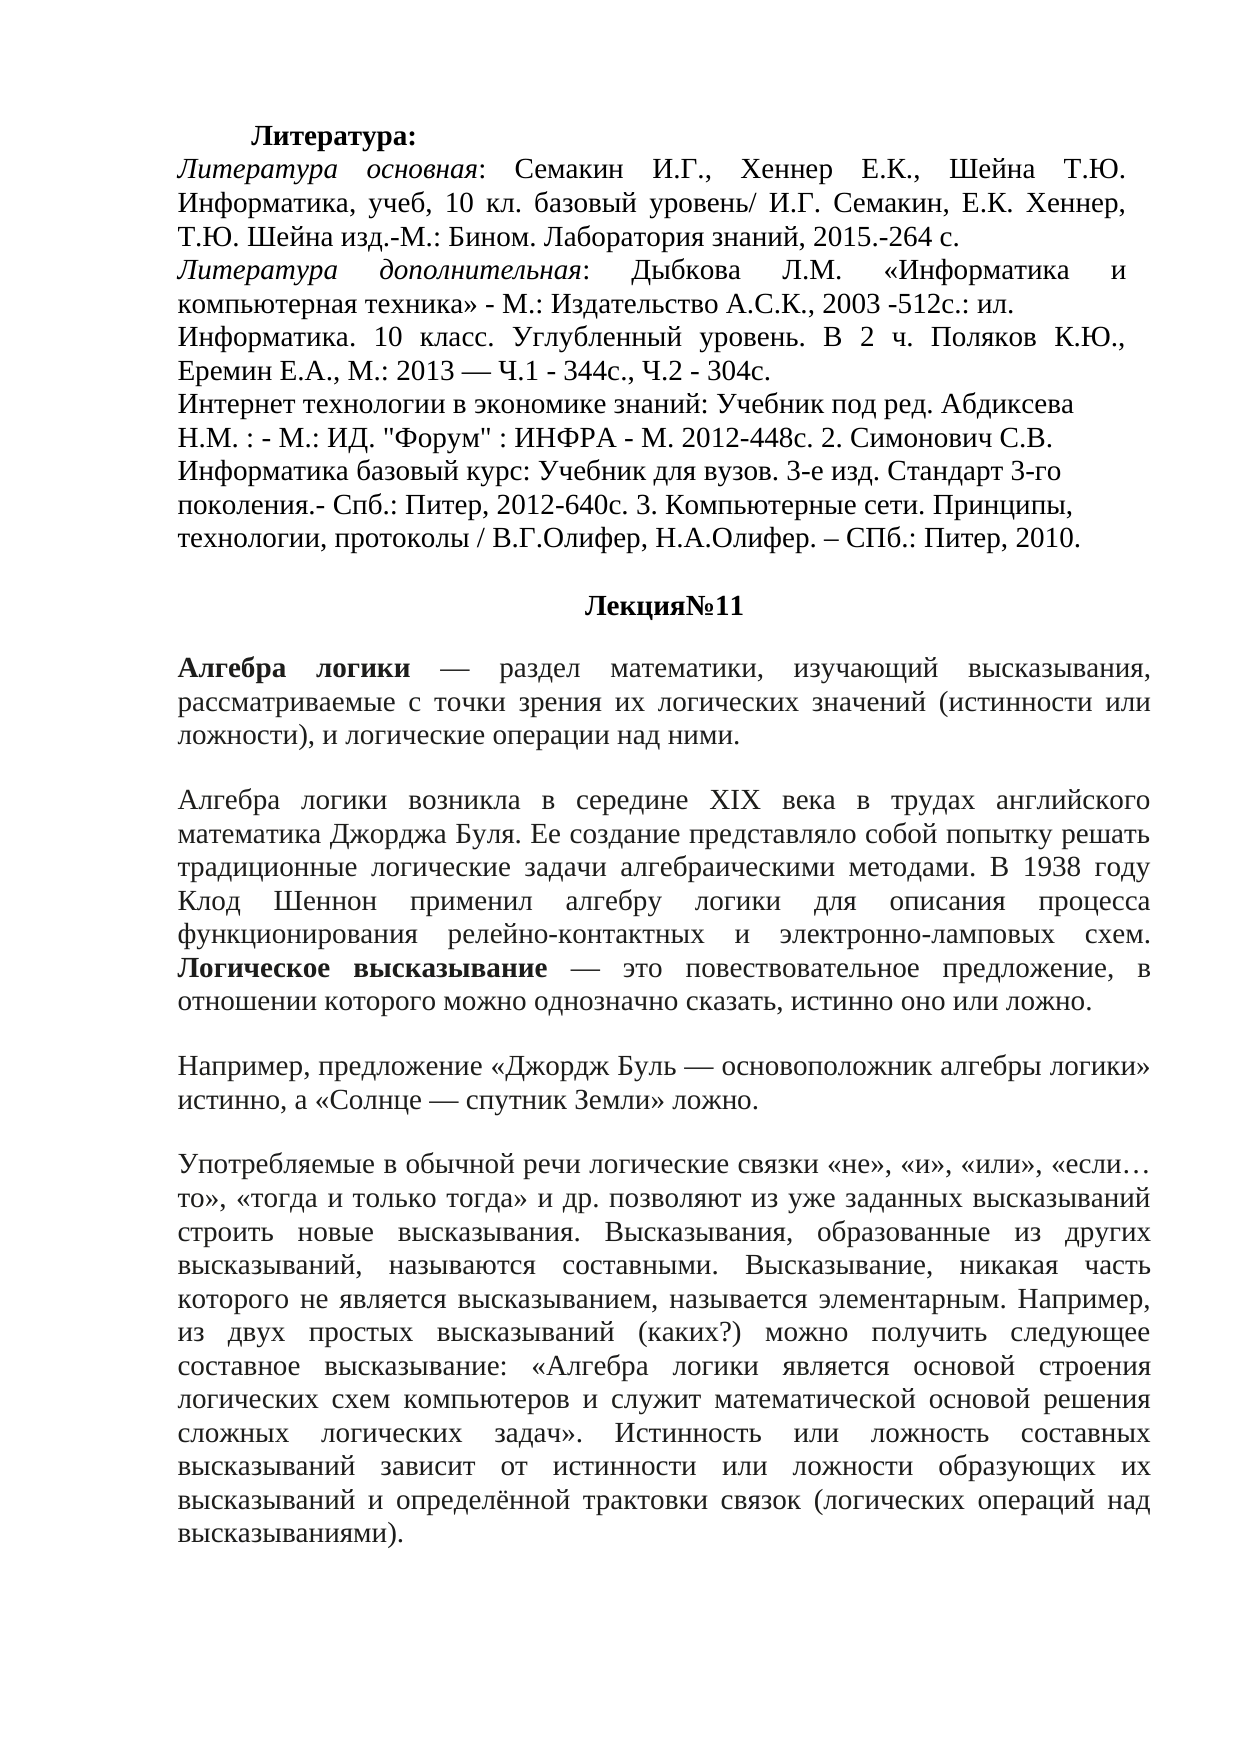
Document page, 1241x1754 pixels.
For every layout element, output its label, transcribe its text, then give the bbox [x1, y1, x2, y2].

text Употребляемые в обычной речи логические связки «не», «и», «или», «если…то», «тогда и только тогда» и др. позволяют из уже заданных высказываний строить новые высказывания. Высказывания, образованные из других высказываний, называются составными. Высказывание, никакая часть которого не является высказыванием, называется элементарным. Например, из двух простых высказываний (каких?) можно получить следующее составное высказывание: «Алгебра логики является основой строения логических схем компьютеров и служит математической основой решения сложных логических задач». Истинность или ложность составных высказываний зависит от истинности или ложности образующих их высказываний и определённой трактовки связок (логических операций над высказываниями). [177, 1147, 1152, 1549]
text Лекция№11 [177, 588, 1152, 621]
text Алгебра логики возникла в середине XIX века в трудах английского математика Джорджа Буля. Ее создание представляло собой попытку решать традиционные логические задачи алгебраическими методами. В 1938 году Клод Шеннон применил алгебру логики для описания процесса функционирования релейно-контактных и электронно-ламповых схем. Логическое высказывание — это повествовательное предложение, в отношении которого можно однозначно сказать, истинно оно или ложно. [177, 782, 1152, 1017]
text Литература: [177, 118, 1152, 152]
text Литература дополнительная: Дыбкова Л.М. «Информатика и компьютерная техника» - М.: Издательство А.С.К., 2003 -512с.: ил. [177, 252, 1127, 319]
text Литература основная: Семакин И.Г., Хеннер Е.К., Шейна Т.Ю. Информатика, учеб, 10 кл. базовый уровень/ И.Г. Семакин, Е.К. Хеннер, Т.Ю. Шейна изд.-М.: Бином. Лаборатория знаний, 2015.-264 с. [177, 152, 1127, 252]
text Интернет технологии в экономике знаний: Учебник под ред. Абдиксева Н.М. : - М.: ИД. "Форум" : ИНФРА - М. 2012-448с. 2. Симонович С.В. Информатика базовый курс: Учебник для вузов. 3-е изд. Стандарт 3-го поколения.- Спб.: Питер, 2012-640с. 3. Компьютерные сети. Принципы, технологии, протоколы / В.Г.Олифер, Н.А.Олифер. – СПб.: Питер, 2010. [177, 386, 1127, 554]
text Например, предложение «Джордж Буль — основоположник алгебры логики» истинно, а «Солнце — спутник Земли» ложно. [177, 1048, 1152, 1115]
text Алгебра логики — раздел математики, изучающий высказывания, рассматриваемые с точки зрения их логических значений (истинности или ложности), и логические операции над ними. [177, 650, 1152, 751]
text Информатика. 10 класс. Углубленный уровень. В 2 ч. Поляков К.Ю., Еремин Е.А., М.: 2013 — Ч.1 - 344с., Ч.2 - 304с. [177, 319, 1127, 386]
